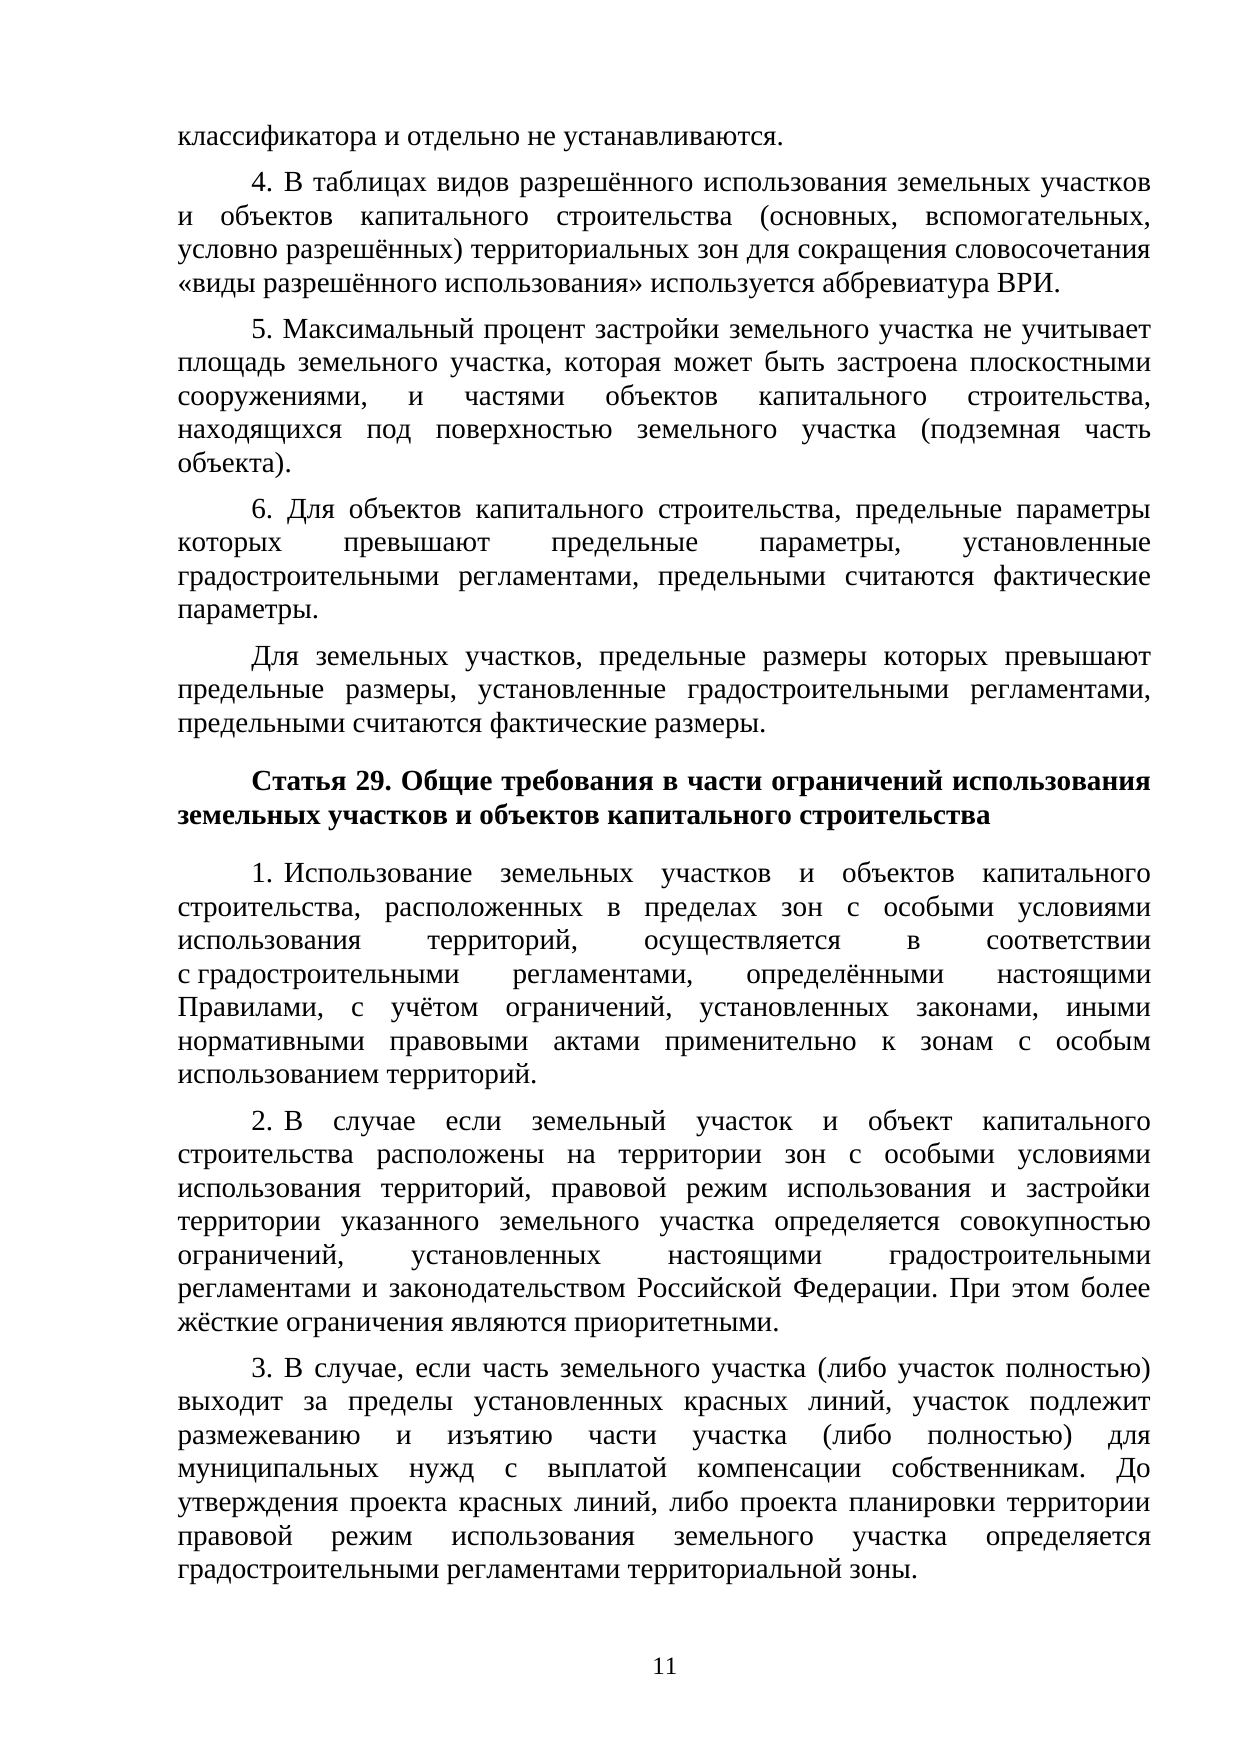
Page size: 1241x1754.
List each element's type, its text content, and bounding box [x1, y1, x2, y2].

text 4. В таблицах видов разрешённого использования земельных участков и объектов капитального строительства (основных, вспомогательных, условно разрешённых) территориальных зон для сокращения словосочетания «виды разрешённого использования» используется аббревиатура ВРИ. [177, 164, 1152, 298]
text 1. Использование земельных участков и объектов капитального строительства, расположенных в пределах зон с особыми условиями использования территорий, осуществляется в соответствии с градостроительными регламентами, определёнными настоящими Правилами, с учётом ограничений, установленных законами, иными нормативными правовыми актами применительно к зонам с особым использованием территорий. [177, 855, 1152, 1090]
text 2. В случае если земельный участок и объект капитального строительства расположены на территории зон с особыми условиями использования территорий, правовой режим использования и застройки территории указанного земельного участка определяется совокупностью ограничений, установленных настоящими градостроительными регламентами и законодательством Российской Федерации. При этом более жёсткие ограничения являются приоритетными. [177, 1103, 1152, 1337]
text 3. В случае, если часть земельного участка (либо участок полностью) выходит за пределы установленных красных линий, участок подлежит размежеванию и изъятию части участка (либо полностью) для муниципальных нужд с выплатой компенсации собственникам. До утверждения проекта красных линий, либо проекта планировки территории правовой режим использования земельного участка определяется градостроительными регламентами территориальной зоны. [177, 1350, 1152, 1585]
text 5. Максимальный процент застройки земельного участка не учитывает площадь земельного участка, которая может быть застроена плоскостными сооружениями, и частями объектов капитального строительства, находящихся под поверхностью земельного участка (подземная часть объекта). [177, 311, 1152, 478]
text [177, 118, 1152, 152]
text 6. Для объектов капитального строительства, предельные параметры которых превышают предельные параметры, установленные градостроительными регламентами, предельными считаются фактические параметры. [177, 491, 1152, 625]
subtitle Статья 29. Общие требования в части ограничений использования земельных участков и объектов капитального строительства [177, 763, 1152, 830]
text Для земельных участков, предельные размеры которых превышают предельные размеры, установленные градостроительными регламентами, предельными считаются фактические размеры. [177, 638, 1152, 738]
